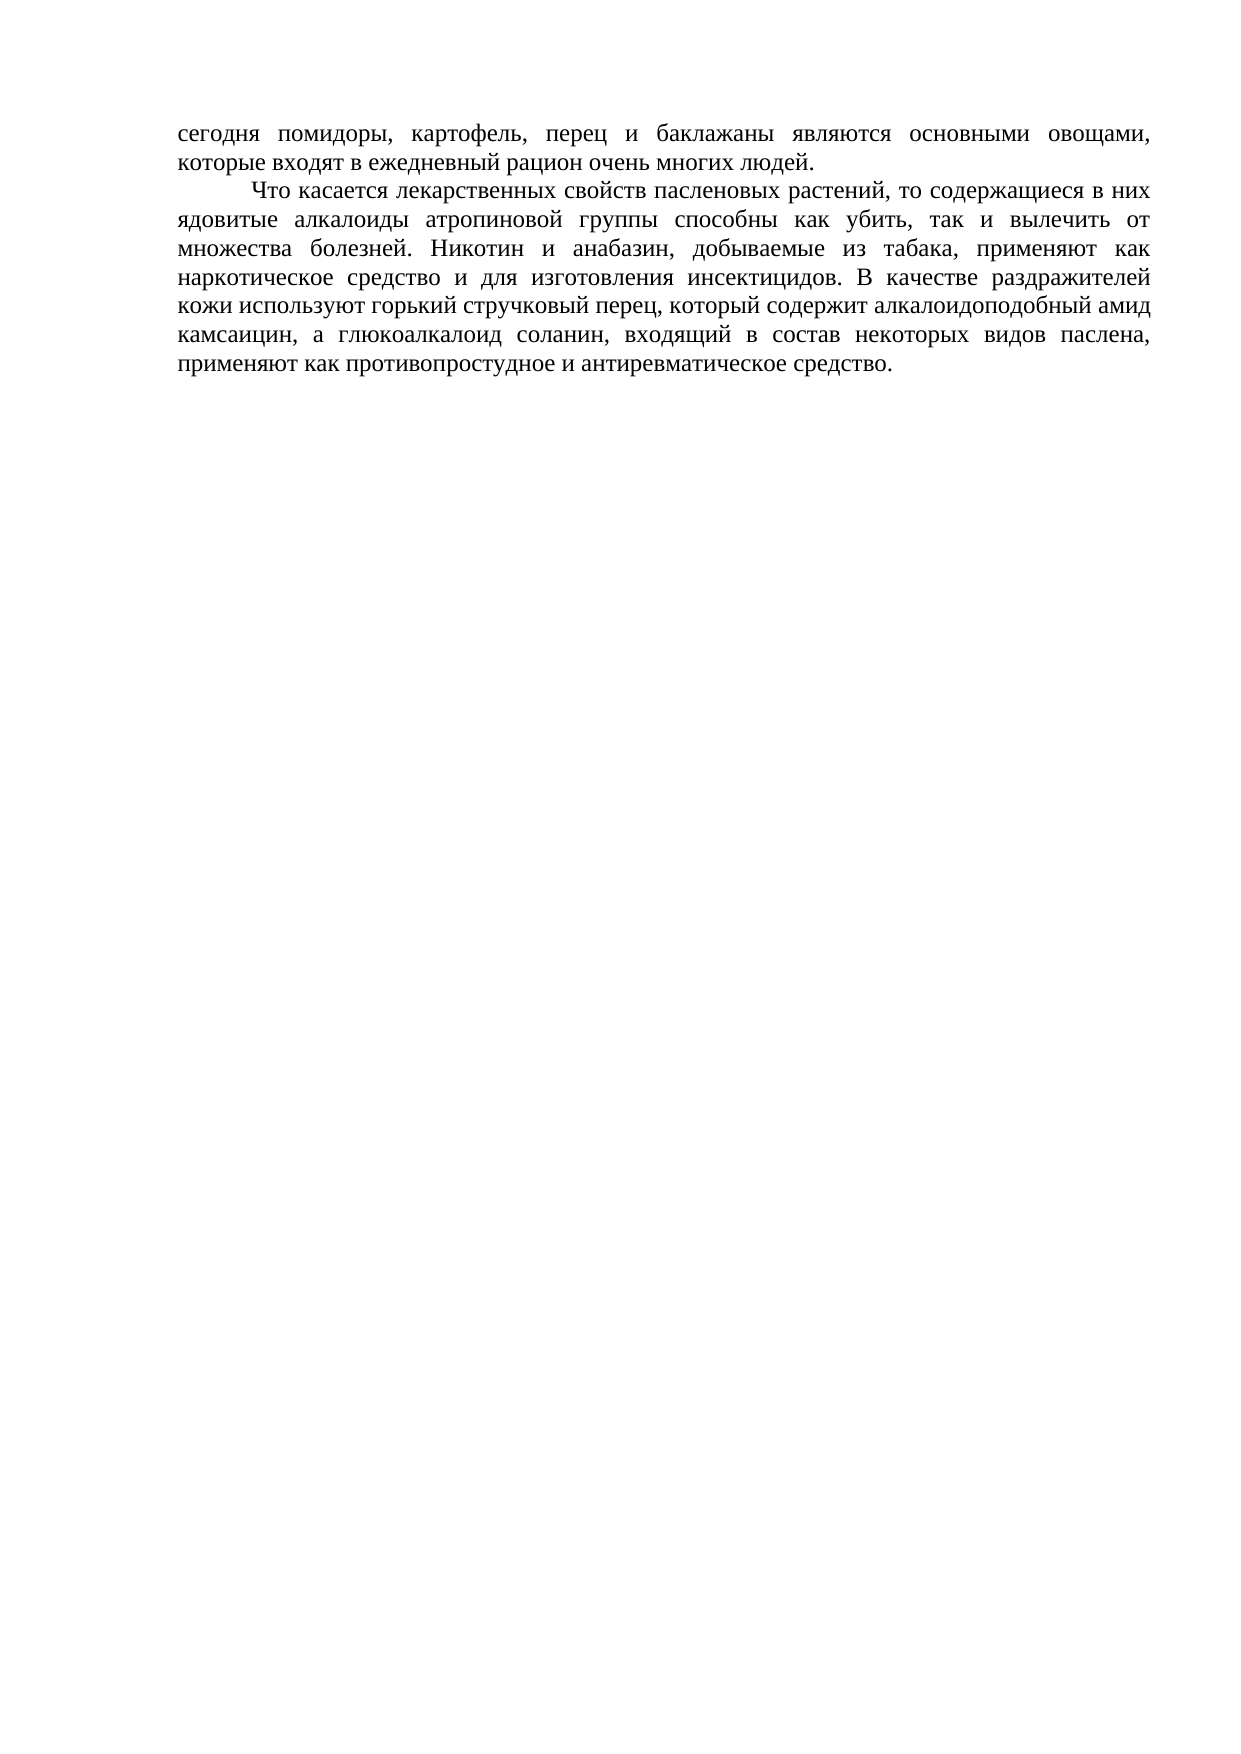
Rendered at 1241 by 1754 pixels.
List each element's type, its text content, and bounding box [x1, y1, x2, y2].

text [177, 118, 1152, 176]
text Что касается лекарственных свойств пасленовых растений, то содержащиеся в них ядовитые алкалоиды атропиновой группы способны как убить, так и вылечить от множества болезней. Никотин и анабазин, добываемые из табака, применяют как наркотическое средство и для изготовления инсектицидов. В качестве раздражителей кожи используют горький стручковый перец, который содержит алкалоидоподобный амид камсаицин, а глюкоалкалоид соланин, входящий в состав некоторых видов паслена, применяют как противопростудное и антиревматическое средство. [177, 176, 1152, 377]
